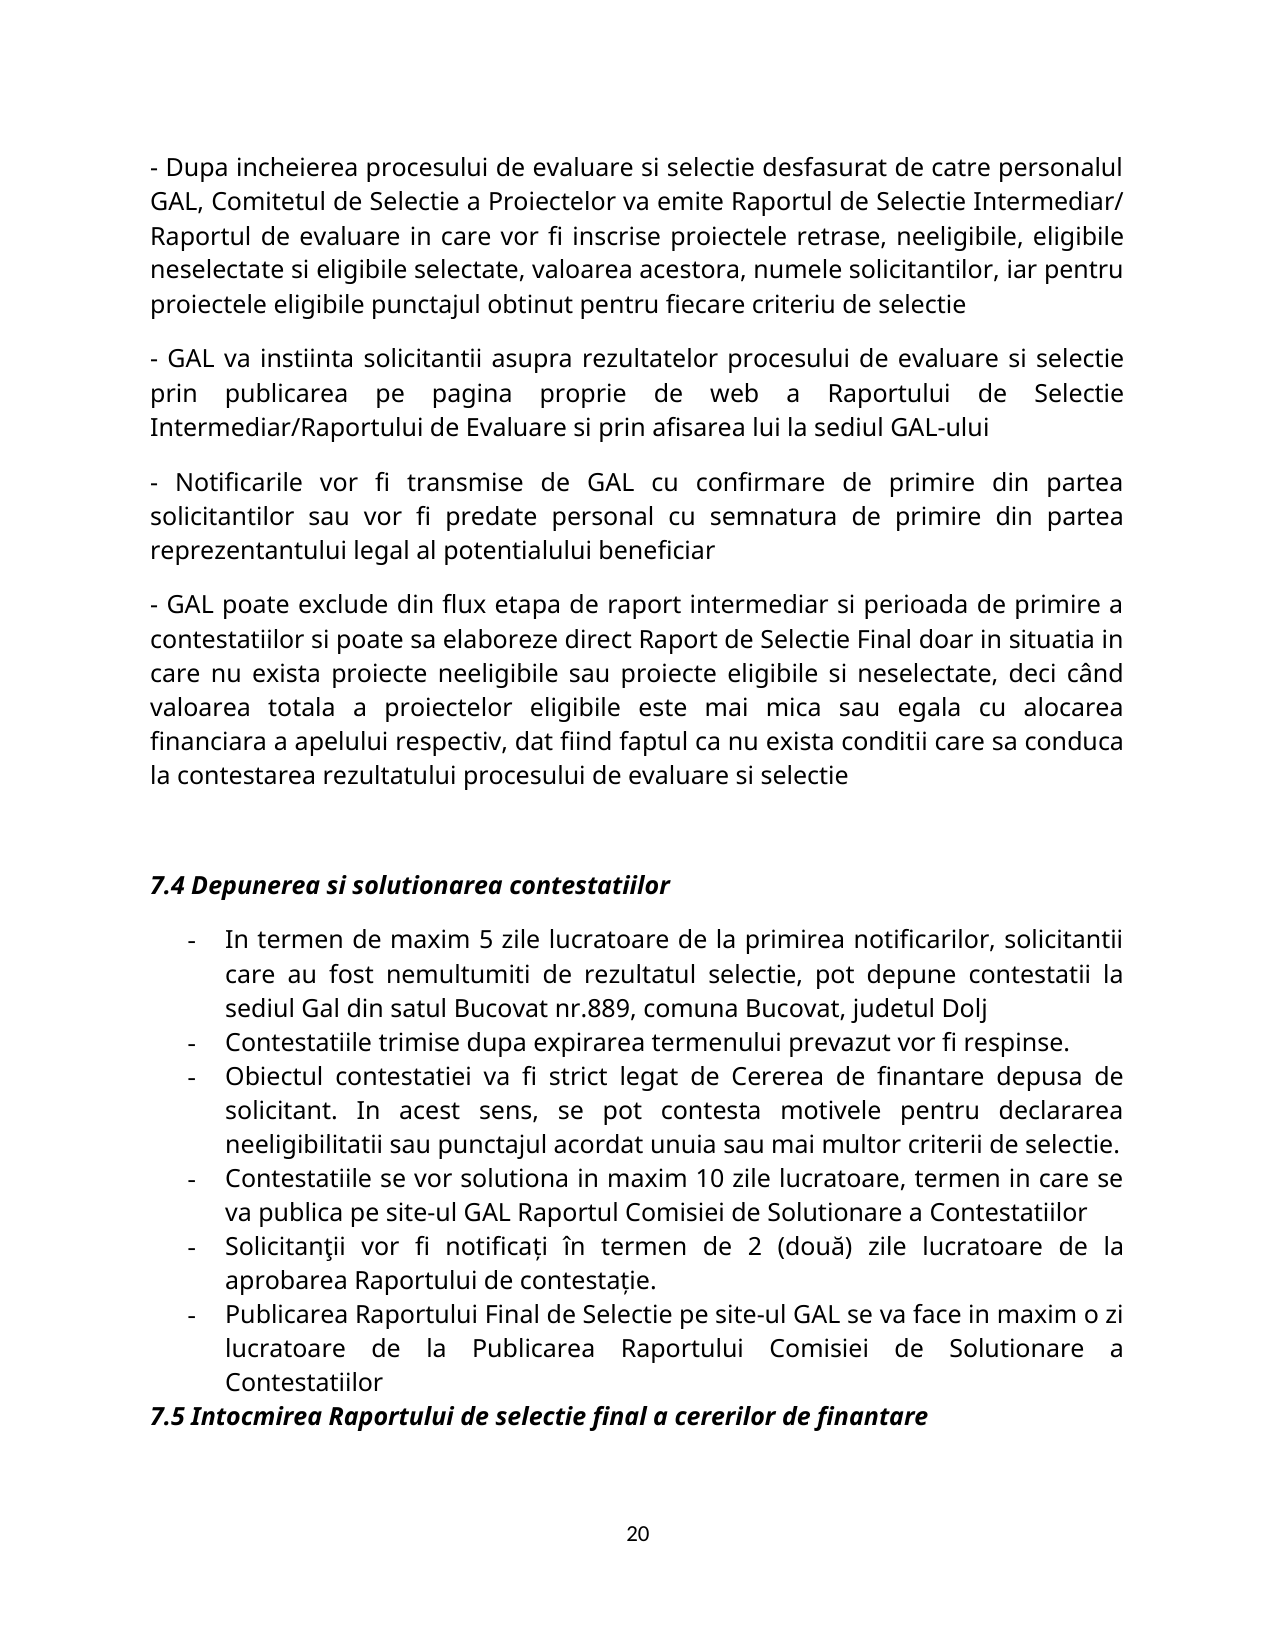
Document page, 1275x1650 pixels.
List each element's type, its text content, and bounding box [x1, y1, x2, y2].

text - GAL va instiinta solicitantii asupra rezultatelor procesului de evaluare si selectie prin publicarea pe pagina proprie de web a Raportului de Selectie Intermediar/Raportului de Evaluare si prin afisarea lui la sediul GAL-ului [150, 341, 1125, 443]
list Solicitanţii vor fi notificați în termen de 2 (două) zile lucratoare de la aprobarea Raportului de contestație. [187, 1229, 1125, 1297]
text 7.4 Depunerea si solutionarea contestatiilor [150, 867, 1125, 901]
list 7.5 Intocmirea Raportului de selectie final a cererilor de finantare [150, 1399, 1125, 1433]
list Contestatiile se vor solutiona in maxim 10 zile lucratoare, termen in care se va publica pe site-ul GAL Raportul Comisiei de Solutionare a Contestatiilor [187, 1161, 1125, 1229]
text - GAL poate exclude din flux etapa de raport intermediar si perioada de primire a contestatiilor si poate sa elaboreze direct Raport de Selectie Final doar in situatia in care nu exista proiecte neeligibile sau proiecte eligibile si neselectate, deci când valoarea totala a proiectelor eligibile este mai mica sau egala cu alocarea financiara a apelului respectiv, dat fiind faptul ca nu exista conditii care sa conduca la contestarea rezultatului procesului de evaluare si selectie [150, 587, 1125, 792]
text - Dupa incheierea procesului de evaluare si selectie desfasurat de catre personalul GAL, Comitetul de Selectie a Proiectelor va emite Raportul de Selectie Intermediar/ Raportul de evaluare in care vor fi inscrise proiectele retrase, neeligibile, eligibile neselectate si eligibile selectate, valoarea acestora, numele solicitantilor, iar pentru proiectele eligibile punctajul obtinut pentru fiecare criteriu de selectie [150, 150, 1125, 320]
list Obiectul contestatiei va fi strict legat de Cererea de finantare depusa de solicitant. In acest sens, se pot contesta motivele pentru declararea neeligibilitatii sau punctajul acordat unuia sau mai multor criterii de selectie. [187, 1058, 1125, 1161]
list Contestatiile trimise dupa expirarea termenului prevazut vor fi respinse. [187, 1024, 1125, 1058]
list Publicarea Raportului Final de Selectie pe site-ul GAL se va face in maxim o zi lucratoare de la Publicarea Raportului Comisiei de Solutionare a Contestatiilor [187, 1297, 1125, 1399]
list In termen de maxim 5 zile lucratoare de la primirea notificarilor, solicitantii care au fost nemultumiti de rezultatul selectie, pot depune contestatii la sediul Gal din satul Bucovat nr.889, comuna Bucovat, judetul Dolj [187, 922, 1125, 1024]
text - Notificarile vor fi transmise de GAL cu confirmare de primire din partea solicitantilor sau vor fi predate personal cu semnatura de primire din partea reprezentantului legal al potentialului beneficiar [150, 464, 1125, 566]
